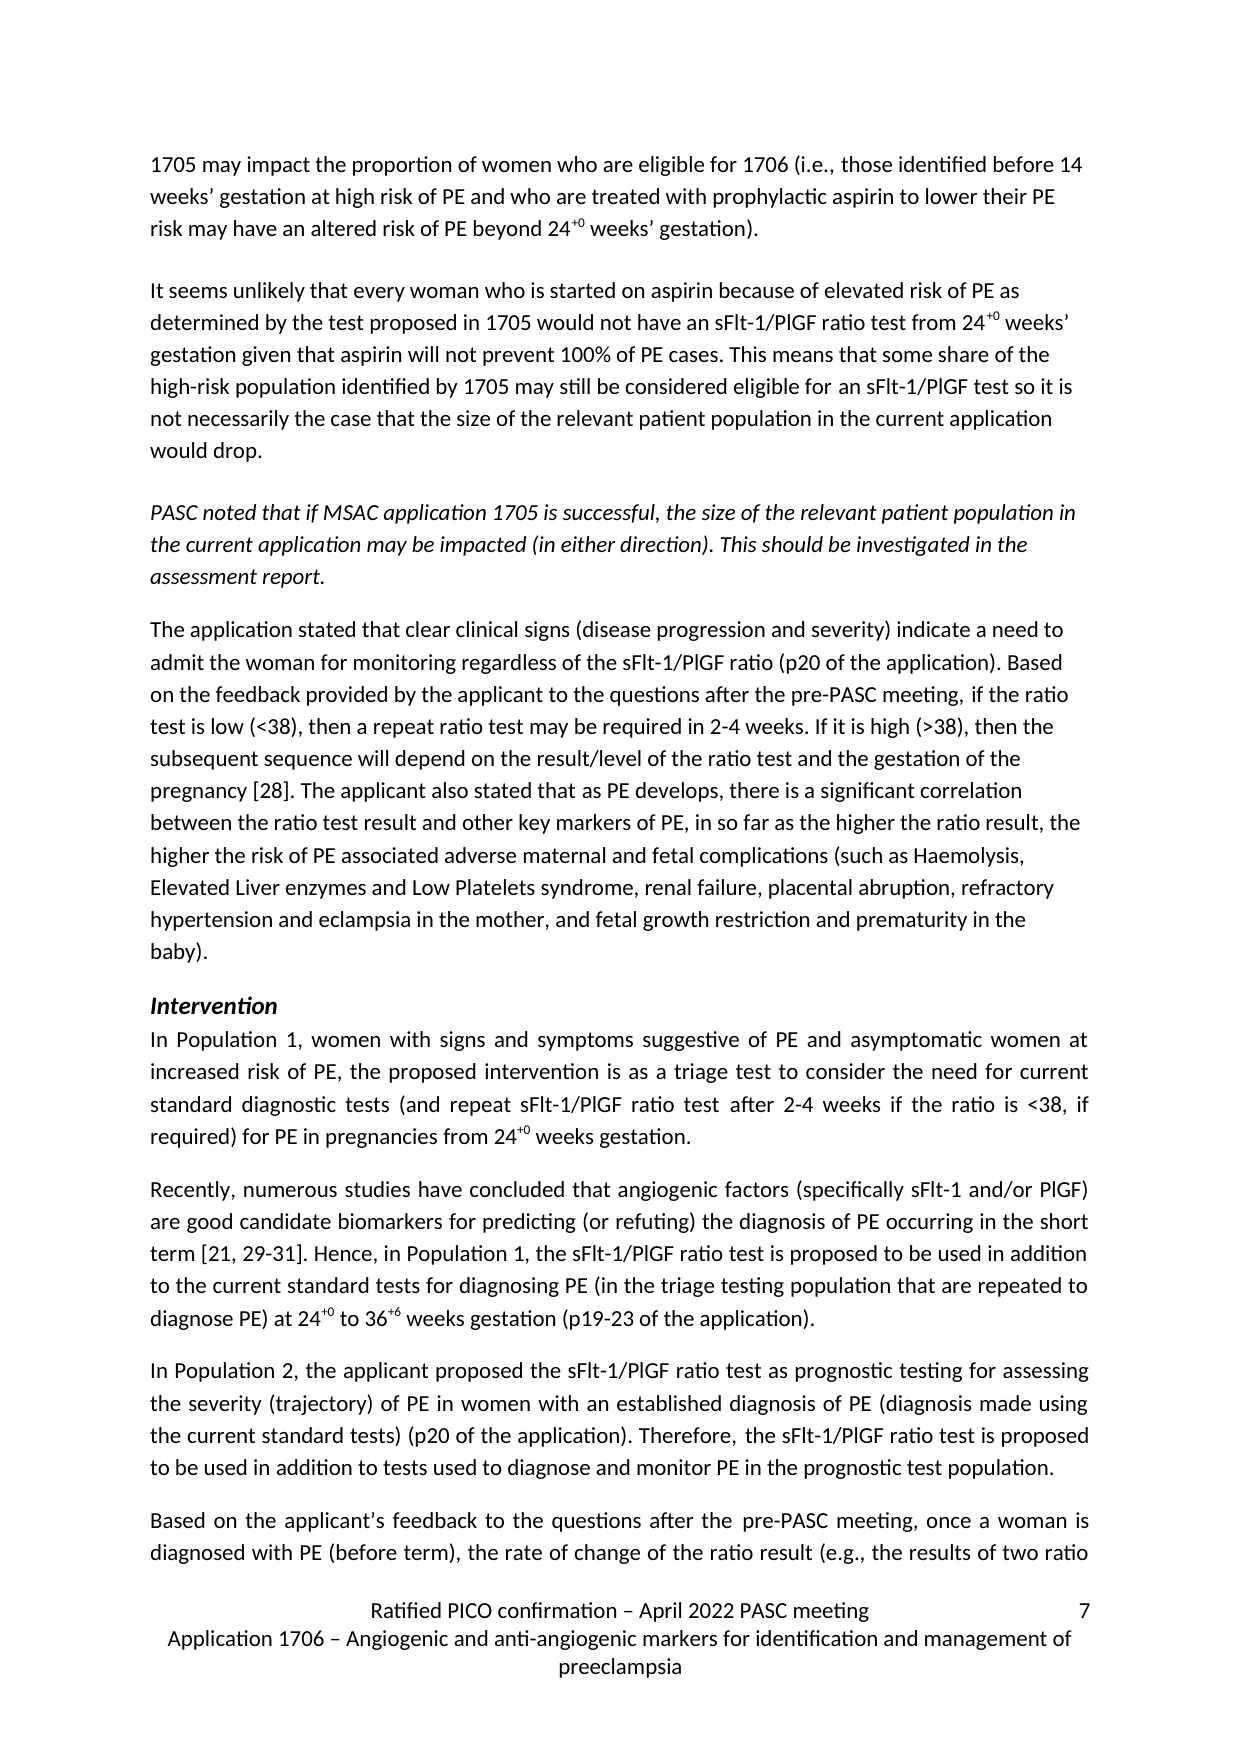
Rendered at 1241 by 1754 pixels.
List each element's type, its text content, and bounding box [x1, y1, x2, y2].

text In Population 2, the applicant proposed the sFlt-1/PlGF ratio test as prognostic testing for assessing the severity (trajectory) of PE in women with an established diagnosis of PE (diagnosis made using the current standard tests) (p20 of the application). Therefore, the sFlt-1/PlGF ratio test is proposed to be used in addition to tests used to diagnose and monitor PE in the prognostic test population. [150, 1357, 1090, 1481]
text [150, 1506, 1090, 1566]
text The application stated that clear clinical signs (disease progression and severity) indicate a need to admit the woman for monitoring regardless of the sFlt-1/PlGF ratio (p20 of the application). Based on the feedback provided by the applicant to the questions after the pre-PASC meeting, if the ratio test is low (<38), then a repeat ratio test may be required in 2-4 weeks. If it is high (>38), then the subsequent sequence will depend on the result/level of the ratio test and the gestation of the pregnancy [28]. The applicant also stated that as PE develops, there is a significant correlation between the ratio test result and other key markers of PE, in so far as the higher the ratio result, the higher the risk of PE associated adverse maternal and fetal complications (such as Haemolysis, Elevated Liver enzymes and Low Platelets syndrome, renal failure, placental abruption, refractory hypertension and eclampsia in the mother, and fetal growth restriction and prematurity in the baby). [150, 615, 1090, 965]
text It seems unlikely that every woman who is started on aspirin because of elevated risk of PE as determined by the test proposed in 1705 would not have an sFlt-1/PlGF ratio test from 24+0 weeks’ gestation given that aspirin will not prevent 100% of PE cases. This means that some share of the high-risk population identified by 1705 may still be considered eligible for an sFlt-1/PlGF test so it is not necessarily the case that the size of the relevant patient population in the current application would drop. [150, 276, 1090, 465]
text In Population 1, women with signs and symptoms suggestive of PE and asymptomatic women at increased risk of PE, the proposed intervention is as a triage test to consider the need for current standard diagnostic tests (and repeat sFlt-1/PlGF ratio test after 2-4 weeks if the ratio is <38, if required) for PE in pregnancies from 24+0 weeks gestation. [150, 1025, 1090, 1150]
subtitle Intervention [150, 990, 1090, 1021]
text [150, 150, 1090, 242]
text Recently, numerous studies have concluded that angiogenic factors (specifically sFlt-1 and/or PlGF) are good candidate biomarkers for predicting (or refuting) the diagnosis of PE occurring in the short term [21, 29-31]. Hence, in Population 1, the sFlt-1/PlGF ratio test is proposed to be used in addition to the current standard tests for diagnosing PE (in the triage testing population that are repeated to diagnose PE) at 24+0 to 36+6 weeks gestation (p19-23 of the application). [150, 1175, 1090, 1332]
text PASC noted that if MSAC application 1705 is successful, the size of the relevant patient population in the current application may be impacted (in either direction). This should be investigated in the assessment report. [150, 498, 1090, 590]
